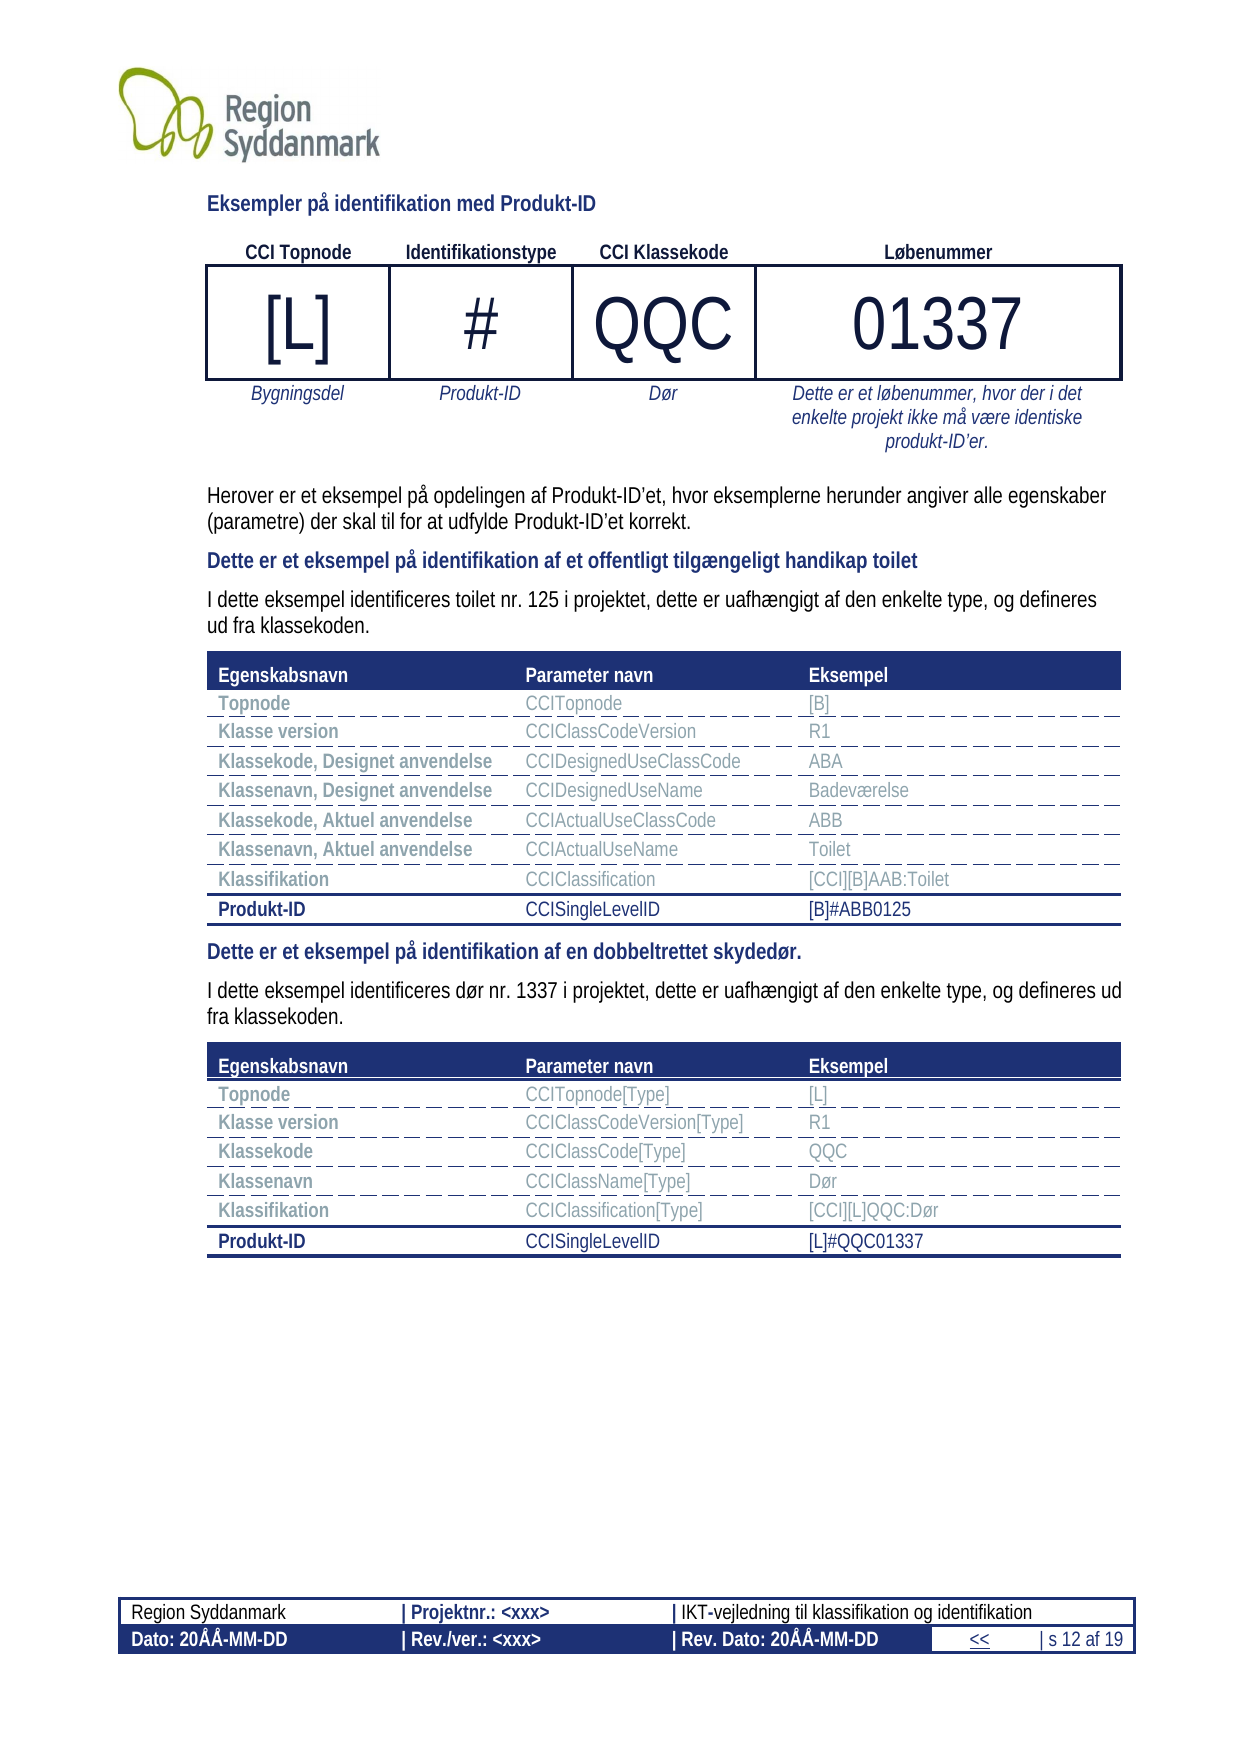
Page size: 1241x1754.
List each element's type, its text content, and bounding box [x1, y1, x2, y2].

subtitle Eksempler på identifikation med Produkt-ID [118, 190, 1122, 216]
picture [118, 66, 381, 164]
table_cell [CCI][B]AAB:Toilet [797, 864, 1121, 893]
list I dette eksempel identificeres dør nr. 1337 i projektet, dette er uafhængigt af den enkelte type, og defineres ud fra klassekoden. [207, 977, 1122, 1029]
table_header CCI Klassekode [572, 229, 755, 264]
table_cell Badeværelse [797, 775, 1121, 804]
table_header Identifikationstype [390, 229, 572, 264]
table_cell QQC [574, 267, 754, 378]
list I dette eksempel identificeres toilet nr. 125 i projektet, dette er uafhængigt af den enkelte type, og defineres ud fra klassekoden. [207, 586, 1122, 639]
table_header CCI Topnode [207, 229, 389, 264]
table_cell ABA [797, 746, 1121, 775]
table_header Parameter navn [514, 1042, 797, 1077]
table_cell CCIActualUseName [514, 834, 797, 863]
table_cell CCITopnode[Type] [514, 1081, 797, 1107]
table_cell Dette er et løbenummer, hvor der i det enkelte projekt ikke må være identiske produkt-ID’er. [755, 381, 1121, 469]
table_cell 01337 [757, 267, 1119, 378]
list Dette er et eksempel på identifikation af en dobbeltrettet skydedør. [207, 938, 1122, 964]
table_cell Toilet [797, 834, 1121, 863]
table_cell Dør [797, 1166, 1121, 1195]
table_cell Klassifikation [207, 864, 514, 893]
table_cell QQC [797, 1136, 1121, 1166]
table_cell CCIActualUseClassCode [514, 805, 797, 834]
table_header Eksempel [797, 651, 1121, 687]
table_cell [B]#ABB0125 [797, 896, 1121, 922]
table_header Egenskabsnavn [207, 1042, 514, 1077]
table_cell CCIDesignedUseName [514, 775, 797, 804]
table_cell CCIClassName[Type] [514, 1166, 797, 1195]
table_header Parameter navn [514, 651, 797, 687]
table_cell # [391, 267, 571, 378]
table_cell R1 [797, 716, 1121, 746]
table_cell Dør [572, 381, 755, 469]
table_cell CCITopnode [514, 690, 797, 716]
table_cell [L] [797, 1081, 1121, 1107]
table_cell CCIClassification [514, 864, 797, 893]
table_cell CCIClassification[Type] [514, 1195, 797, 1225]
table_cell CCISingleLevelID [514, 1228, 797, 1254]
table_cell ABB [797, 805, 1121, 834]
table_cell Klasse version [207, 1107, 514, 1136]
table_cell Topnode [207, 690, 514, 716]
table_cell [L] [208, 267, 388, 378]
table_cell CCIClassCodeVersion [514, 716, 797, 746]
table_cell Klassekode, Designet anvendelse [207, 746, 514, 775]
table_cell Produkt-ID [390, 381, 572, 469]
list Dette er et eksempel på identifikation af et offentligt tilgængeligt handikap toilet [207, 547, 1122, 573]
table_cell CCISingleLevelID [514, 896, 797, 922]
table_cell CCIClassCodeVersion[Type] [514, 1107, 797, 1136]
table_cell Klassekode [207, 1136, 514, 1166]
table_cell Klassenavn, Aktuel anvendelse [207, 834, 514, 863]
table_cell Klassifikation [207, 1195, 514, 1225]
table_header Egenskabsnavn [207, 651, 514, 687]
table_cell Klassenavn [207, 1166, 514, 1195]
table_cell [B] [797, 690, 1121, 716]
table_header Eksempel [797, 1042, 1121, 1077]
table_cell Topnode [207, 1081, 514, 1107]
table_cell Bygningsdel [207, 381, 389, 469]
table_cell Produkt-ID [207, 1228, 514, 1254]
table_cell Klassenavn, Designet anvendelse [207, 775, 514, 804]
table_header Løbenummer [755, 229, 1121, 264]
list Herover er et eksempel på opdelingen af Produkt-ID’et, hvor eksemplerne herunder angiver alle egenskaber (parametre) der skal til for at udfylde Produkt-ID’et korrekt. [207, 482, 1122, 534]
table_cell [L]#QQC01337 [797, 1228, 1121, 1254]
table_cell CCIClassCode[Type] [514, 1136, 797, 1166]
table_cell R1 [797, 1107, 1121, 1136]
table_cell Klasse version [207, 716, 514, 746]
table_cell Produkt-ID [207, 896, 514, 922]
table_cell [CCI][L]QQC:Dør [797, 1195, 1121, 1225]
table_cell CCIDesignedUseClassCode [514, 746, 797, 775]
table_cell Klassekode, Aktuel anvendelse [207, 805, 514, 834]
